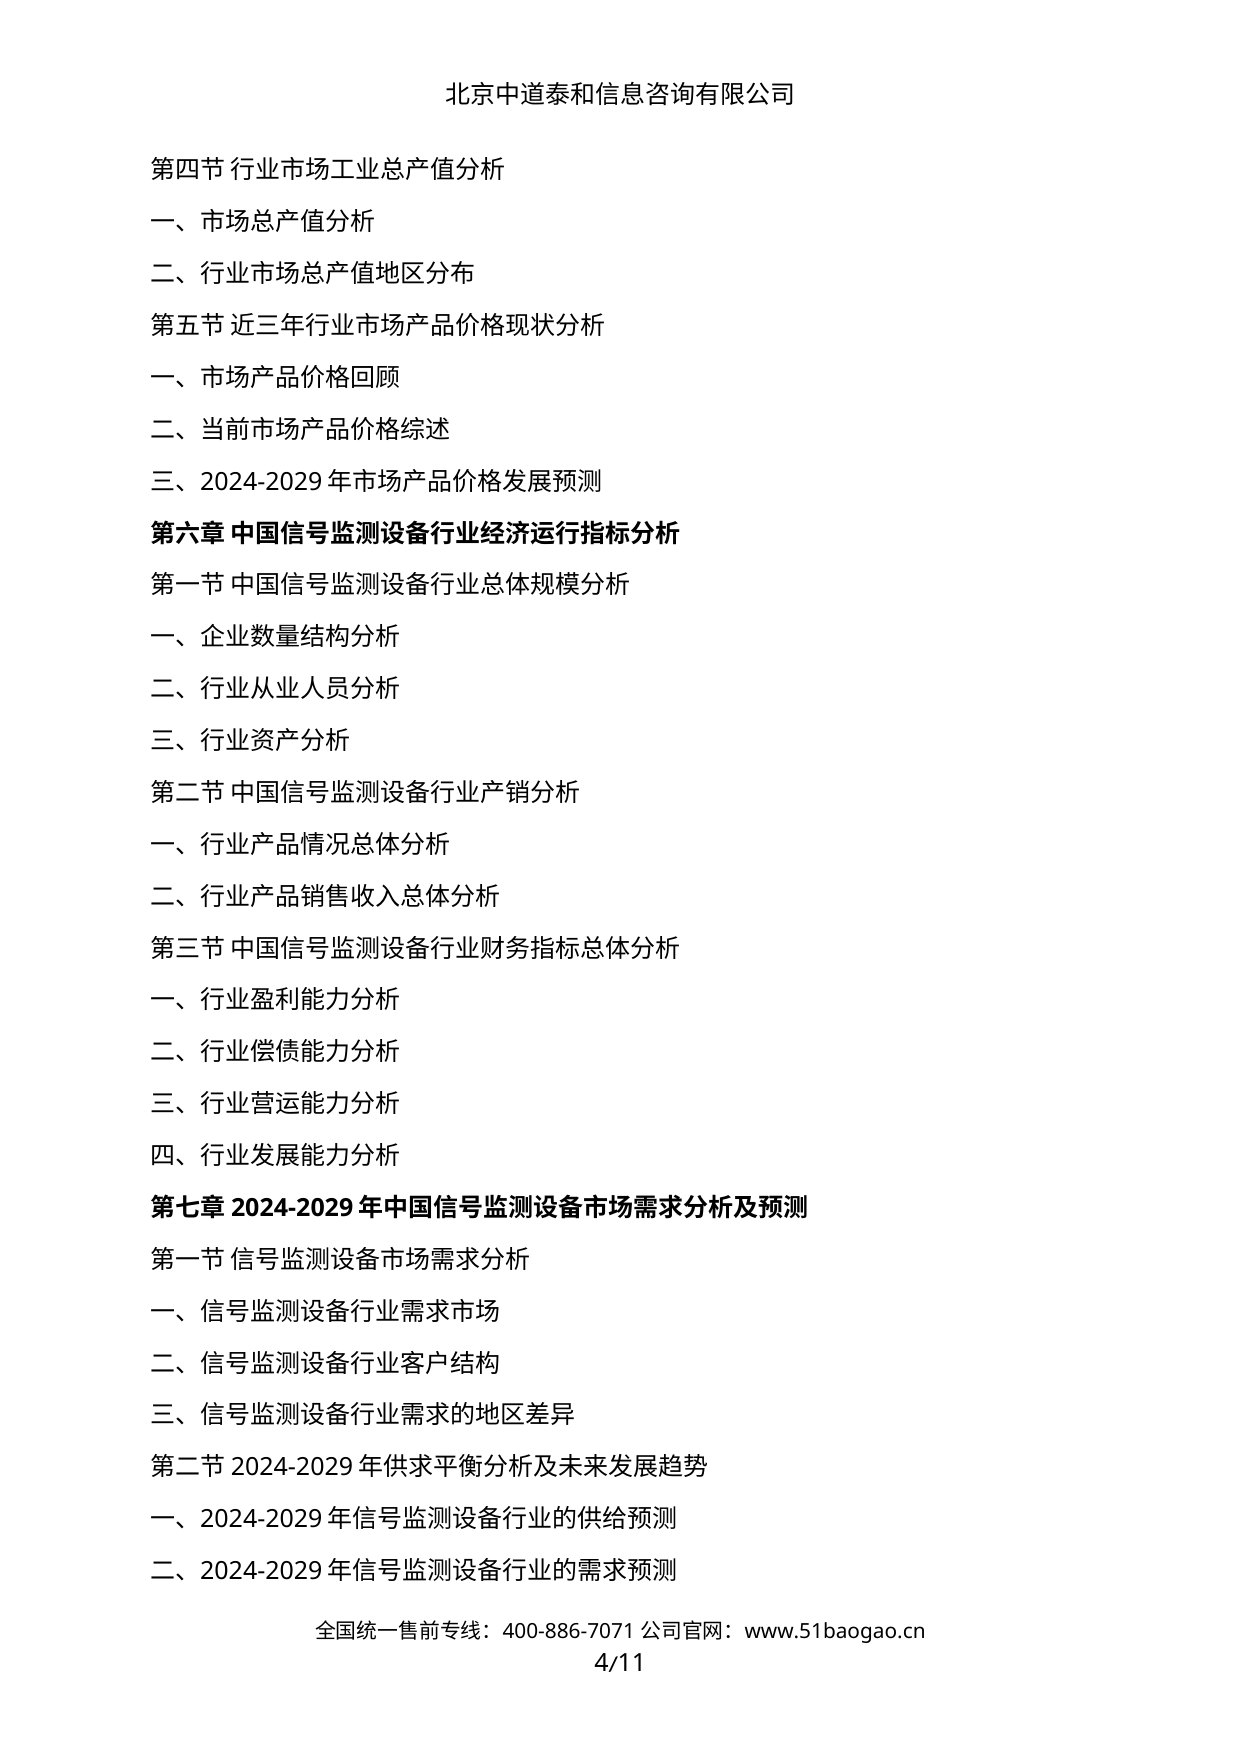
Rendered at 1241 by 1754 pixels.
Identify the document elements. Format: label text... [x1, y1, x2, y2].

text 二、行业偿债能力分析 [150, 1032, 1090, 1068]
text 第四节 行业市场工业总产值分析 [150, 150, 1090, 186]
text 第一节 信号监测设备市场需求分析 [150, 1239, 1090, 1276]
text 第六章 中国信号监测设备行业经济运行指标分析 [150, 513, 1090, 549]
text 一、行业产品情况总体分析 [150, 824, 1090, 861]
text 三、信号监测设备行业需求的地区差异 [150, 1395, 1090, 1431]
text 一、市场产品价格回顾 [150, 357, 1090, 394]
text 一、市场总产值分析 [150, 202, 1090, 238]
text 一、企业数量结构分析 [150, 617, 1090, 653]
text 第二节 中国信号监测设备行业产销分析 [150, 772, 1090, 809]
text 二、2024-2029年信号监测设备行业的需求预测 [150, 1551, 1090, 1587]
text 一、2024-2029年信号监测设备行业的供给预测 [150, 1499, 1090, 1535]
text 第二节 2024-2029年供求平衡分析及未来发展趋势 [150, 1447, 1090, 1483]
text 二、行业市场总产值地区分布 [150, 254, 1090, 290]
text 四、行业发展能力分析 [150, 1136, 1090, 1172]
text 第五节 近三年行业市场产品价格现状分析 [150, 306, 1090, 342]
text 二、行业产品销售收入总体分析 [150, 876, 1090, 912]
text 第七章 2024-2029年中国信号监测设备市场需求分析及预测 [150, 1187, 1090, 1224]
text 第一节 中国信号监测设备行业总体规模分析 [150, 565, 1090, 601]
text 第三节 中国信号监测设备行业财务指标总体分析 [150, 928, 1090, 964]
text 三、行业营运能力分析 [150, 1084, 1090, 1120]
text 三、2024-2029年市场产品价格发展预测 [150, 461, 1090, 497]
text 一、行业盈利能力分析 [150, 980, 1090, 1016]
text 二、行业从业人员分析 [150, 669, 1090, 705]
text 一、信号监测设备行业需求市场 [150, 1291, 1090, 1327]
text 三、行业资产分析 [150, 721, 1090, 757]
text 二、信号监测设备行业客户结构 [150, 1343, 1090, 1379]
text 二、当前市场产品价格综述 [150, 409, 1090, 446]
